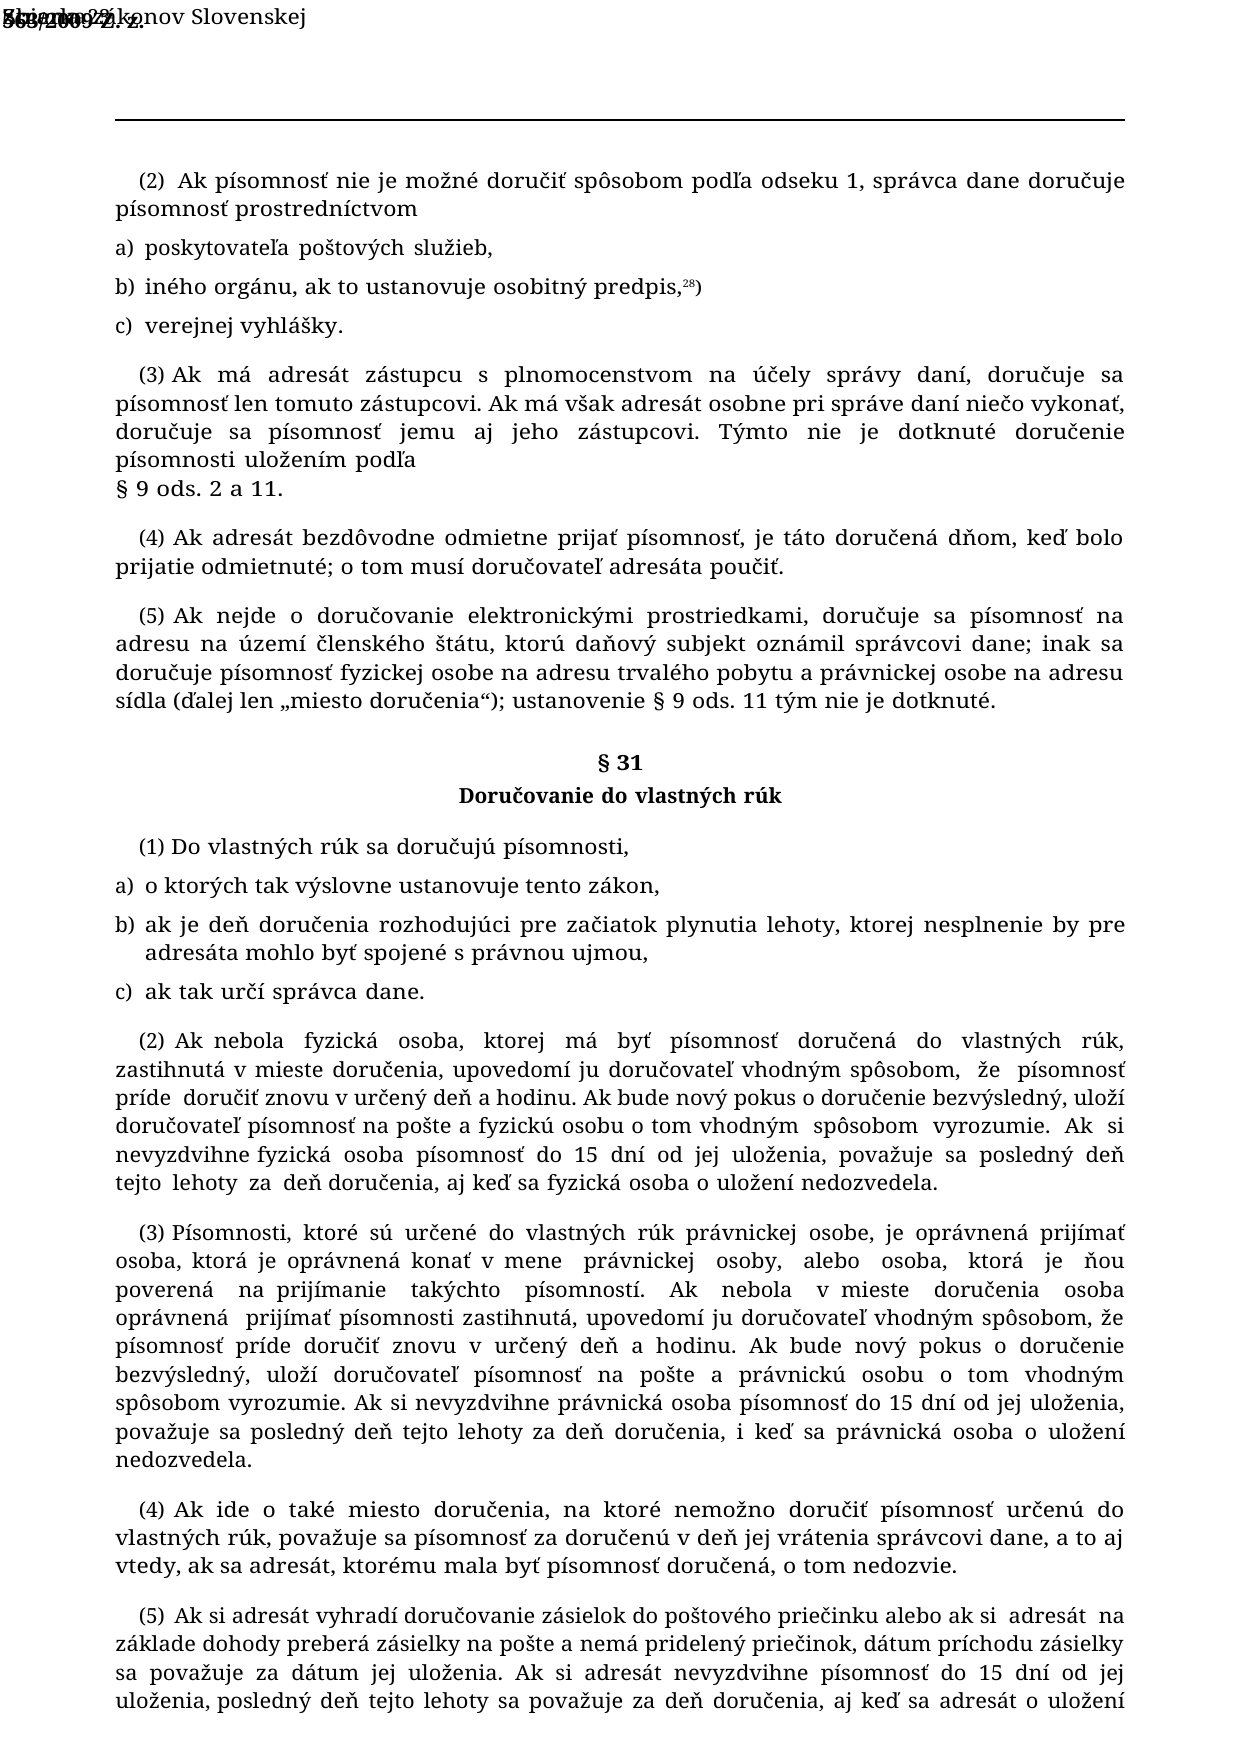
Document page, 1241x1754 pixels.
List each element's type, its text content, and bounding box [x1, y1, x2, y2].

list Ak adresát bezdôvodne odmietne prijať písomnosť, je táto doručená dňom, keď bolo prijatie odmietnuté; o tom musí doručovateľ adresáta poučiť. [115, 523, 1125, 580]
list Ak nejde o doručovanie elektronickými prostriedkami, doručuje sa písomnosť na adresu na území členského štátu, ktorú daňový subjekt oznámil správcovi dane; inak sa doručuje písomnosť fyzickej osobe na adresu trvalého pobytu a právnickej osobe na adresu sídla (ďalej len „miesto doručenia“); ustanovenie § 9 ods. 11 tým nie je dotknuté. [115, 601, 1125, 715]
list Ak má adresát zástupcu s plnomocenstvom na účely správy daní, doručuje sa písomnosť len tomuto zástupcovi. Ak má však adresát osobne pri správe daní niečo vykonať, doručuje sa písomnosť jemu aj jeho zástupcovi. Týmto nie je dotknuté doručenie písomnosti uložením podľa [115, 360, 1125, 474]
list Ak ide o také miesto doručenia, na ktoré nemožno doručiť písomnosť určenú do vlastných rúk, považuje sa písomnosť za doručenú v deň jej vrátenia správcovi dane, a to aj vtedy, ak sa adresát, ktorému mala byť písomnosť doručená, o tom nedozvie. [115, 1495, 1125, 1580]
text § 9 ods. 2 a 11. [115, 474, 1136, 502]
text § 31 [104, 748, 1136, 776]
list o ktorých tak výslovne ustanovuje tento zákon, [115, 871, 1136, 899]
list Ak písomnosť nie je možné doručiť spôsobom podľa odseku 1, správca dane doručuje písomnosť prostredníctvom [115, 166, 1125, 223]
list verejnej vyhlášky. [115, 311, 1136, 339]
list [115, 1601, 1125, 1715]
text Doručovanie do vlastných rúk [104, 781, 1136, 810]
list Písomnosti, ktoré sú určené do vlastných rúk právnickej osobe, je oprávnená prijímať osoba, ktorá je oprávnená konať v mene právnickej osoby, alebo osoba, ktorá je ňou poverená na prijímanie takýchto písomností. Ak nebola v mieste doručenia osoba oprávnená prijímať písomnosti zastihnutá, upovedomí ju doručovateľ vhodným spôsobom, že písomnosť príde doručiť znovu v určený deň a hodinu. Ak bude nový pokus o doručenie bezvýsledný, uloží doručovateľ písomnosť na pošte a právnickú osobu o tom vhodným spôsobom vyrozumie. Ak si nevyzdvihne právnická osoba písomnosť do 15 dní od jej uloženia, považuje sa posledný deň tejto lehoty za deň doručenia, i keď sa právnická osoba o uložení nedozvedela. [115, 1218, 1125, 1474]
list Ak nebola fyzická osoba, ktorej má byť písomnosť doručená do vlastných rúk, zastihnutá v mieste doručenia, upovedomí ju doručovateľ vhodným spôsobom, že písomnosť príde doručiť znovu v určený deň a hodinu. Ak bude nový pokus o doručenie bezvýsledný, uloží doručovateľ písomnosť na pošte a fyzickú osobu o tom vhodným spôsobom vyrozumie. Ak si nevyzdvihne fyzická osoba písomnosť do 15 dní od jej uloženia, považuje sa posledný deň tejto lehoty za deň doručenia, aj keď sa fyzická osoba o uložení nedozvedela. [115, 1026, 1125, 1197]
list Do vlastných rúk sa doručujú písomnosti, [139, 832, 1136, 860]
list iného orgánu, ak to ustanovuje osobitný predpis,28) [115, 272, 1136, 301]
list ak tak určí správca dane. [115, 977, 1136, 1006]
list ak je deň doručenia rozhodujúci pre začiatok plynutia lehoty, ktorej nesplnenie by pre adresáta mohlo byť spojené s právnou ujmou, [115, 910, 1125, 967]
list poskytovateľa poštových služieb, [115, 233, 1136, 262]
